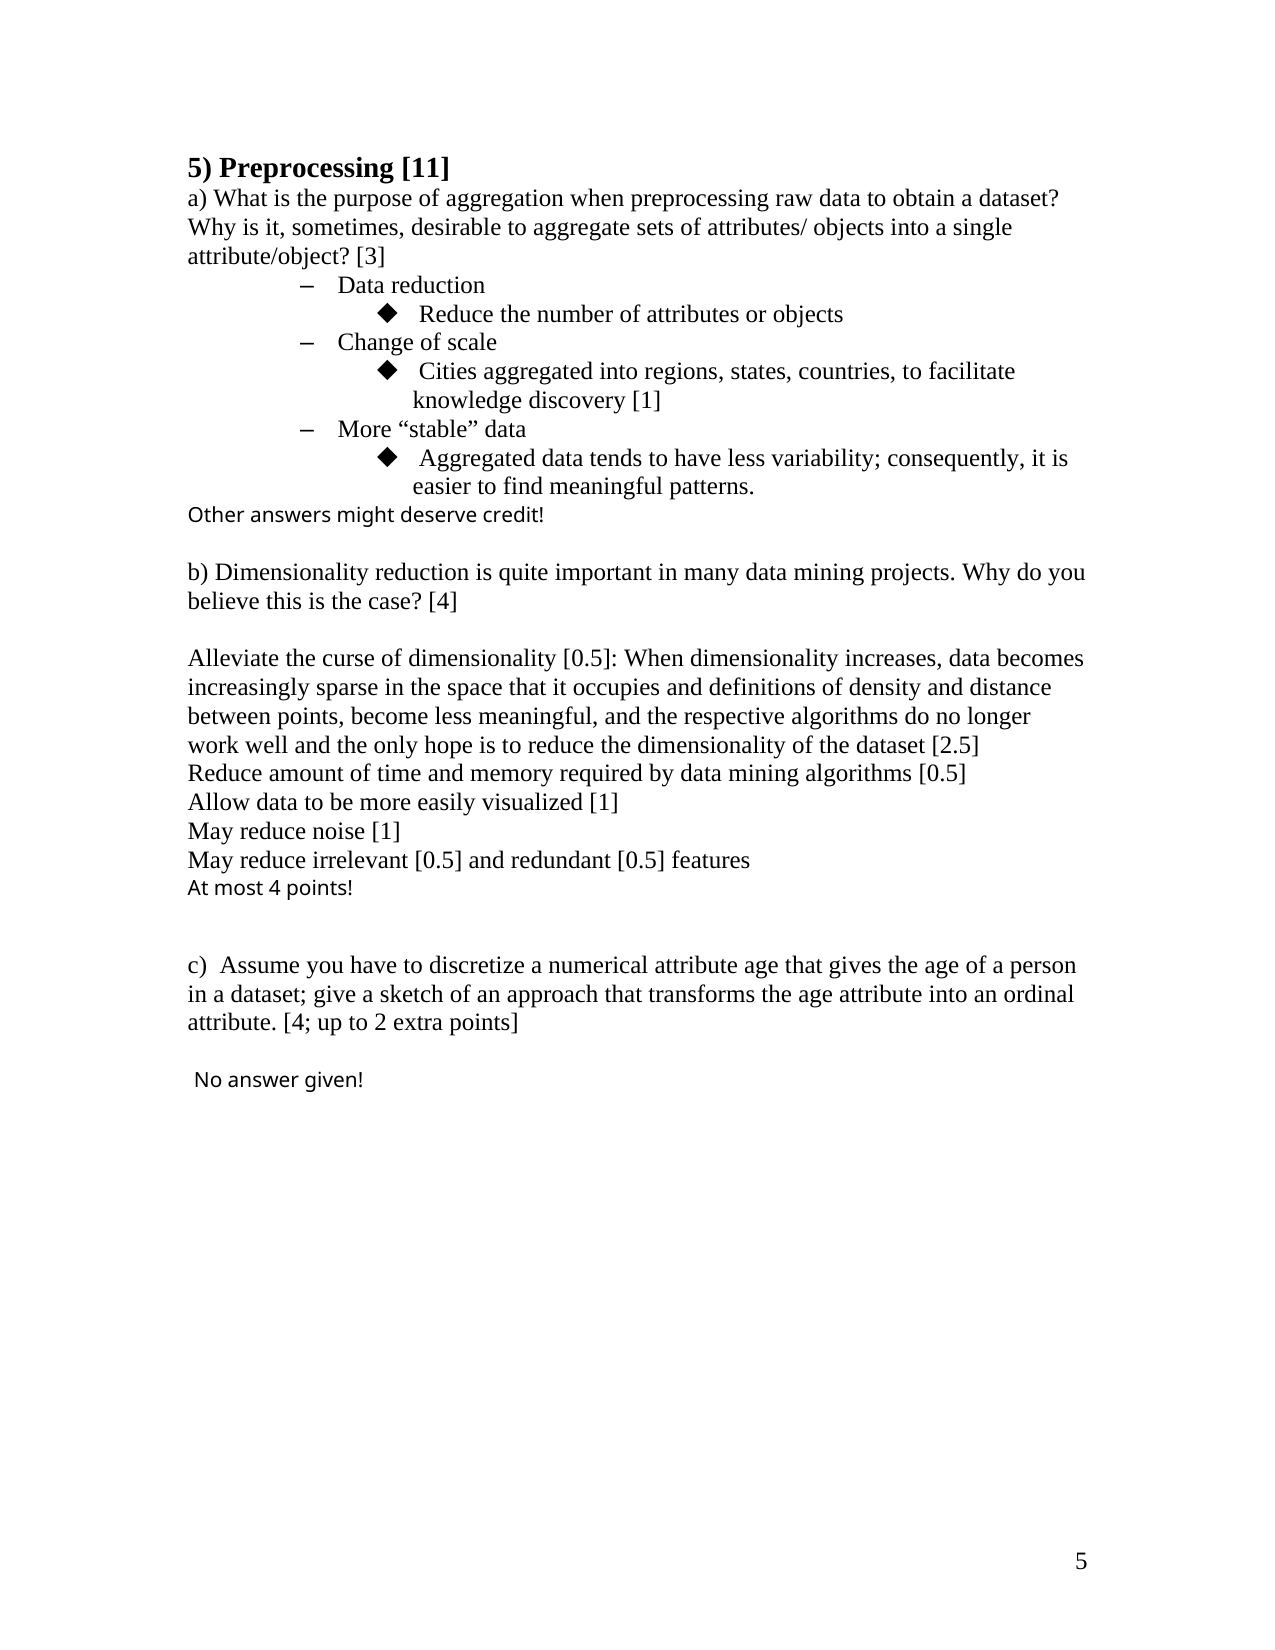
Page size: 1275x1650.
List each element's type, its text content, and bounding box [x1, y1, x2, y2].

text a) What is the purpose of aggregation when preprocessing raw data to obtain a dataset? Why is it, sometimes, desirable to aggregate sets of attributes/ objects into a single attribute/object? [3] [187, 183, 1087, 270]
text May reduce irrelevant [0.5] and redundant [0.5] features [187, 845, 1087, 873]
list More “stable” data [300, 414, 1087, 443]
text No answer given! [187, 1065, 1087, 1093]
text Allow data to be more easily visualized [1] [187, 787, 1087, 816]
list Cities aggregated into regions, states, countries, to facilitate knowledge discovery [1] [375, 356, 1087, 414]
text b) Dimensionality reduction is quite important in many data mining projects. Why do you believe this is the case? [4] [187, 557, 1087, 615]
text Alleviate the curse of dimensionality [0.5]: When dimensionality increases, data becomes increasingly sparse in the space that it occupies and definitions of density and distance between points, become less meaningful, and the respective algorithms do no longer work well and the only hope is to reduce the dimensionality of the dataset [2.5] [187, 643, 1087, 758]
list Reduce the number of attributes or objects [375, 299, 1087, 327]
text Other answers might deserve credit! [187, 500, 1087, 528]
text c) Assume you have to discretize a numerical attribute age that gives the age of a person in a dataset; give a sketch of an approach that transforms the age attribute into an ordinal attribute. [4; up to 2 extra points] [187, 950, 1087, 1036]
list Aggregated data tends to have less variability; consequently, it is easier to find meaningful patterns. [375, 443, 1087, 500]
list Data reduction [300, 270, 1087, 299]
list Change of scale [300, 327, 1087, 356]
text At most 4 points! [187, 873, 1087, 902]
text Reduce amount of time and memory required by data mining algorithms [0.5] [187, 758, 1087, 787]
text 5) Preprocessing [11] [187, 150, 1087, 183]
text May reduce noise [1] [187, 816, 1087, 845]
